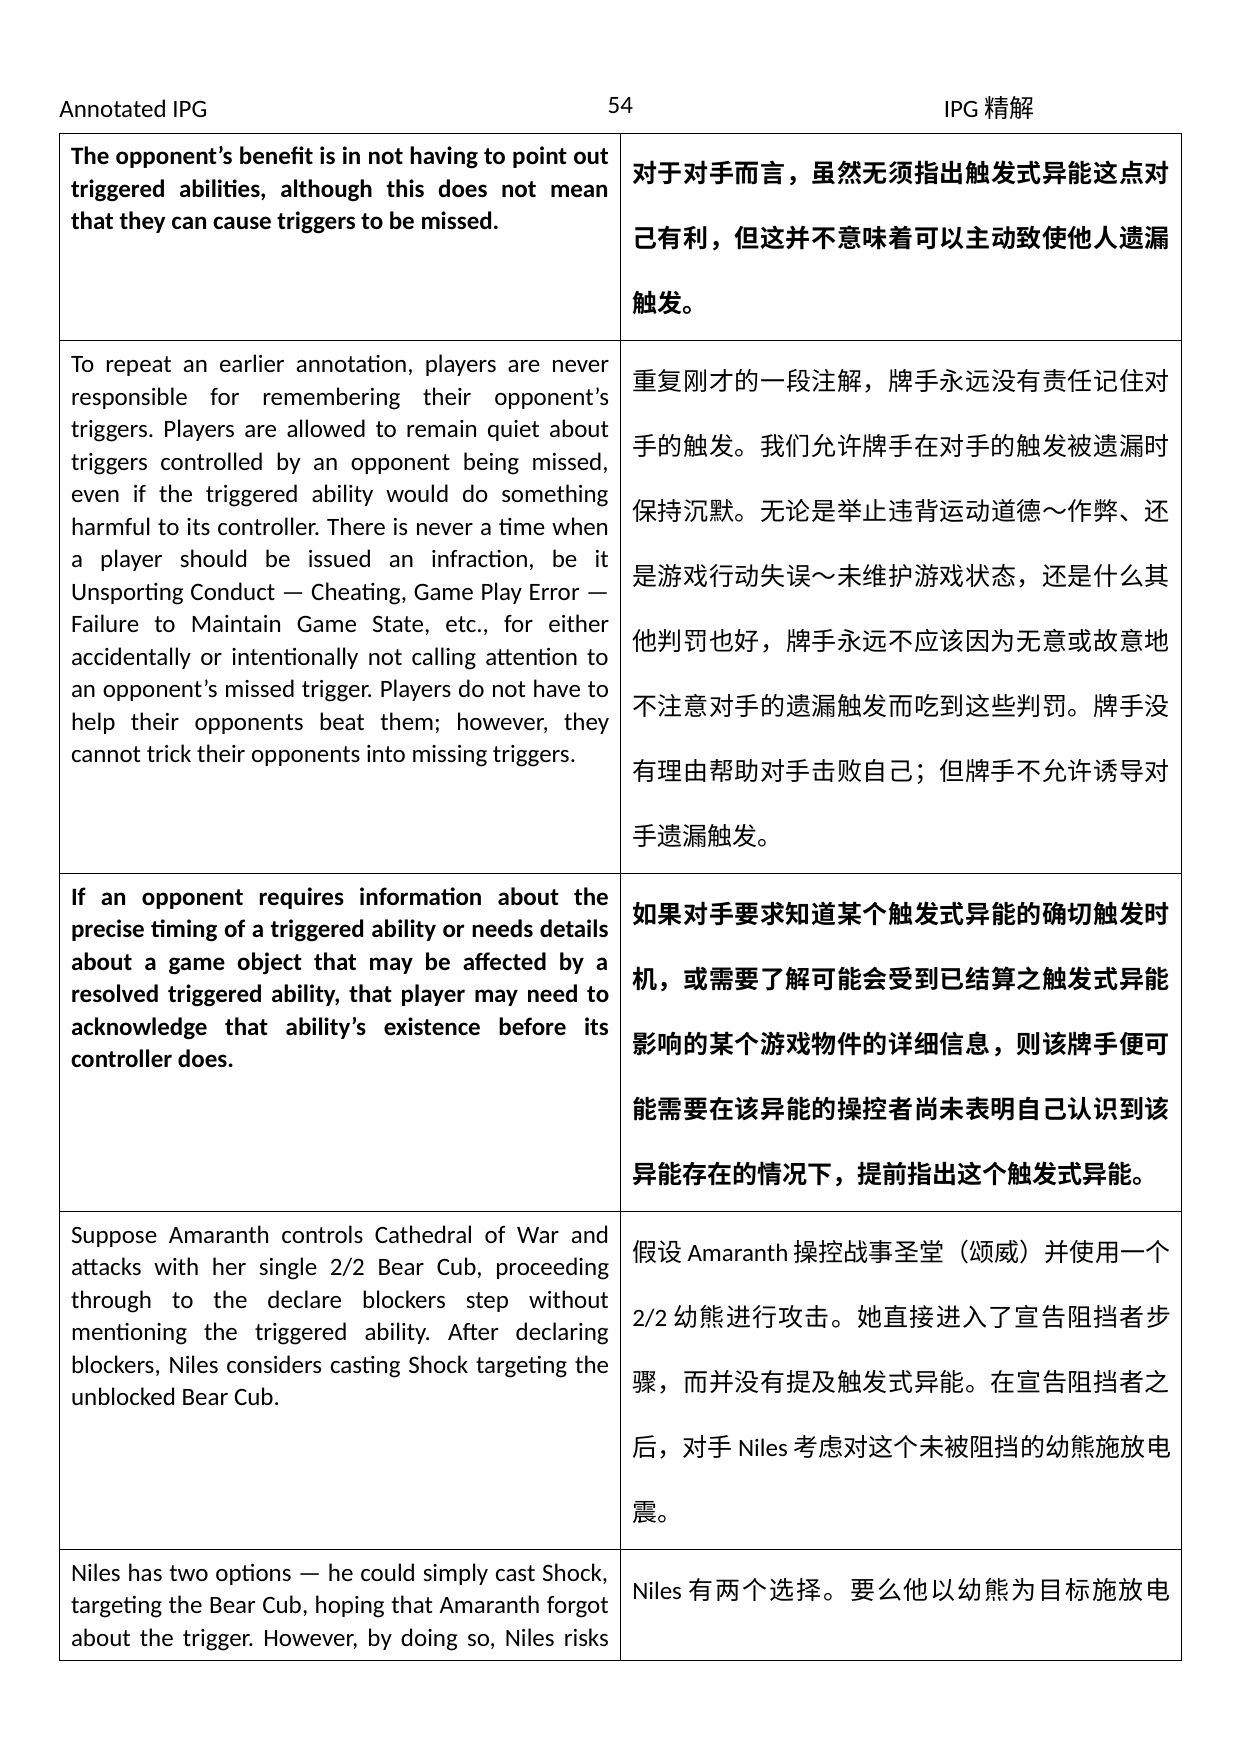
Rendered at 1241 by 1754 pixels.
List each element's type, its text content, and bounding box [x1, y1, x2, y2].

table_cell 对于对手而言，虽然无须指出触发式异能这点对己有利，但这并不意味着可以主动致使他人遗漏触发。 [621, 134, 1181, 340]
table_cell 如果对手要求知道某个触发式异能的确切触发时机，或需要了解可能会受到已结算之触发式异能影响的某个游戏物件的详细信息，则该牌手便可能需要在该异能的操控者尚未表明自己认识到该异能存在的情况下，提前指出这个触发式异能。 [621, 874, 1181, 1211]
table_cell If an opponent requires information about the precise timing of a triggered ability or needs details about a game object that may be affected by a resolved triggered ability, that player may need to acknowledge that ability’s existence before its controller does. [60, 874, 620, 1211]
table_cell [621, 1550, 1181, 1659]
table_cell 重复刚才的一段注解，牌手永远没有责任记住对手的触发。我们允许牌手在对手的触发被遗漏时保持沉默。无论是举止违背运动道德～作弊、还是游戏行动失误～未维护游戏状态，还是什么其他判罚也好，牌手永远不应该因为无意或故意地不注意对手的遗漏触发而吃到这些判罚。牌手没有理由帮助对手击败自己；但牌手不允许诱导对手遗漏触发。 [621, 341, 1181, 873]
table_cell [60, 1550, 620, 1659]
table_cell The opponent’s benefit is in not having to point out triggered abilities, although this does not mean that they can cause triggers to be missed. [60, 134, 620, 340]
table_cell Suppose Amaranth controls Cathedral of War and attacks with her single 2/2 Bear Cub, proceeding through to the declare blockers step without mentioning the triggered ability. After declaring blockers, Niles considers casting Shock targeting the unblocked Bear Cub. [60, 1212, 620, 1549]
table_cell 假设Amaranth操控战事圣堂（颂威）并使用一个2/2幼熊进行攻击。她直接进入了宣告阻挡者步骤，而并没有提及触发式异能。在宣告阻挡者之后，对手Niles考虑对这个未被阻挡的幼熊施放电震。 [621, 1212, 1181, 1549]
table_cell To repeat an earlier annotation, players are never responsible for remembering their opponent’s triggers. Players are allowed to remain quiet about triggers controlled by an opponent being missed, even if the triggered ability would do something harmful to its controller. There is never a time when a player should be issued an infraction, be it Unsporting Conduct — Cheating, Game Play Error — Failure to Maintain Game State, etc., for either accidentally or intentionally not calling attention to an opponent’s missed trigger. Players do not have to help their opponents beat them; however, they cannot trick their opponents into missing triggers. [60, 341, 620, 873]
